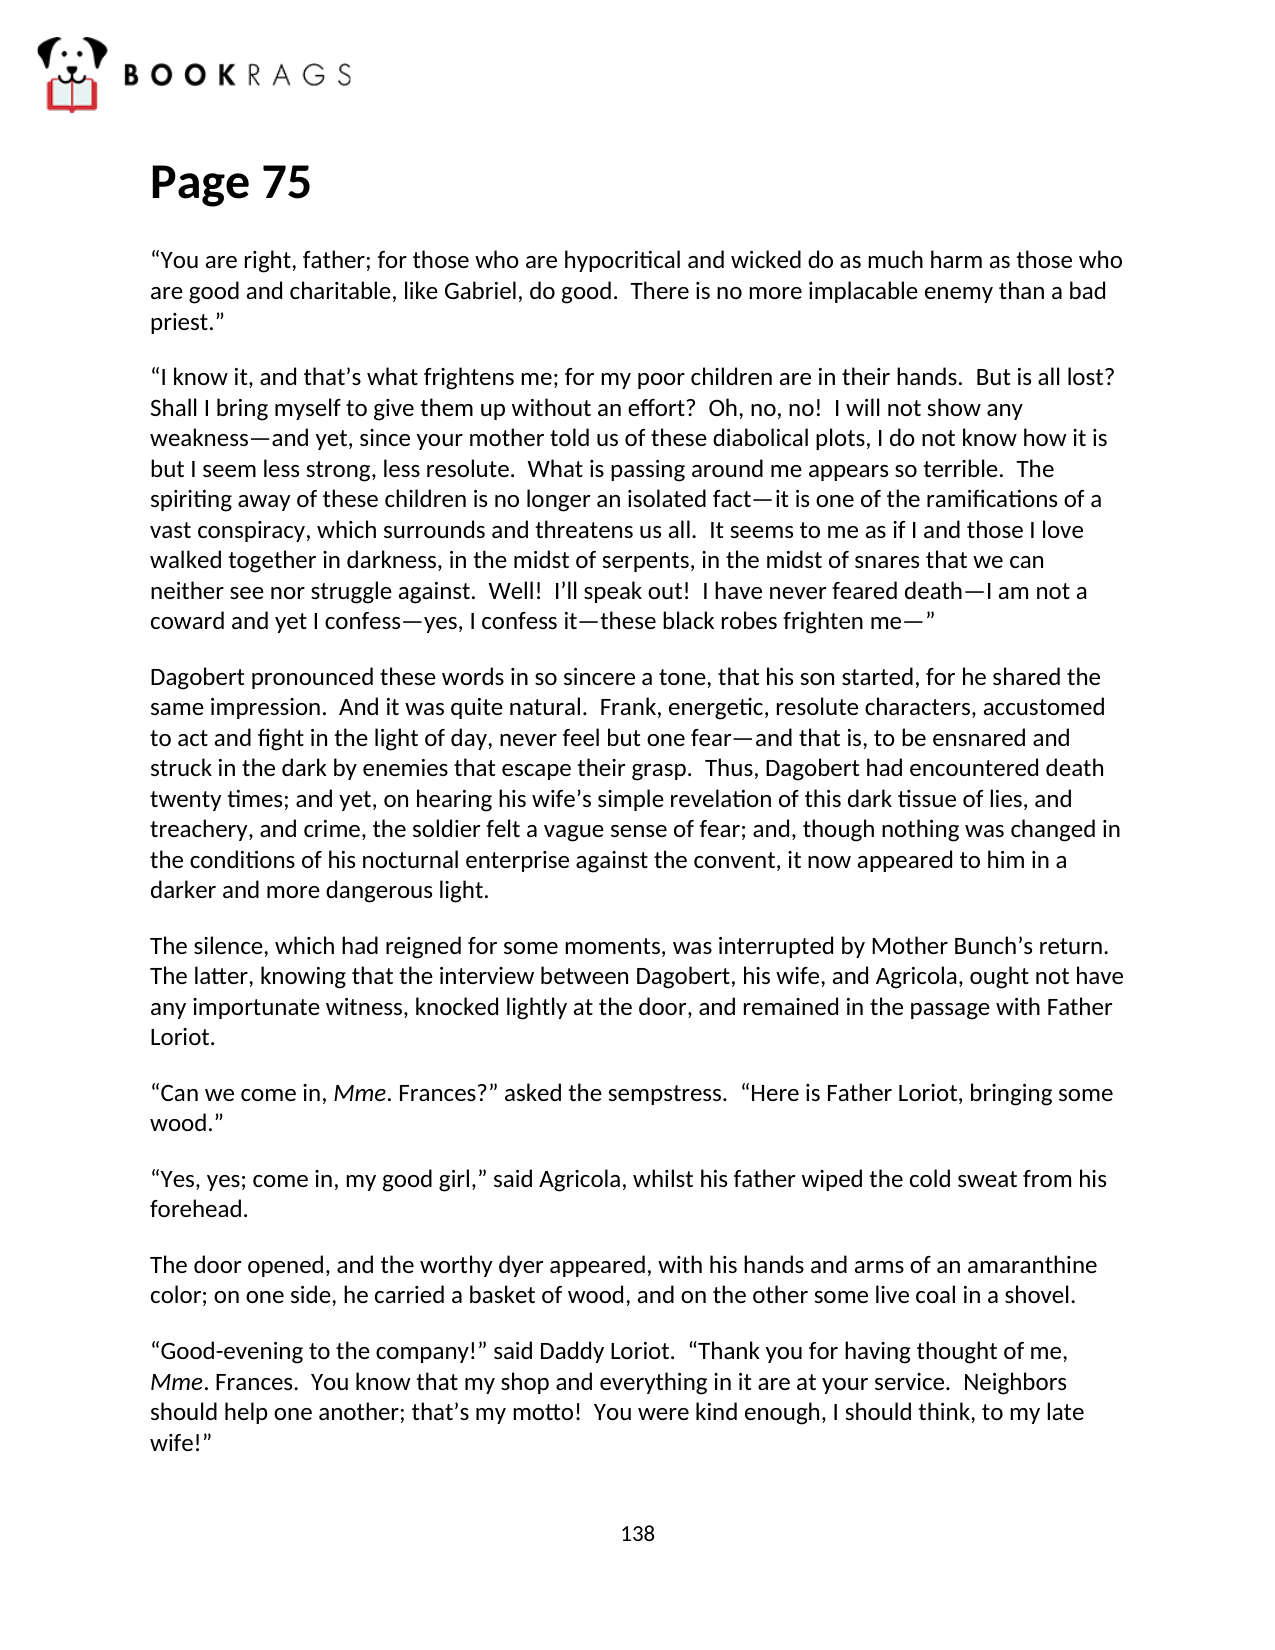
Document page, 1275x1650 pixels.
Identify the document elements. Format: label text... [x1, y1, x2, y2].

text Page 75 [150, 150, 1125, 211]
text “Good-evening to the company!” said Daddy Loriot. “Thank you for having thought of me, Mme. Frances. You know that my shop and everything in it are at your service. Neighbors should help one another; that’s my motto! You were kind enough, I should think, to my late wife!” [150, 1335, 1125, 1457]
text The silence, which had reigned for some moments, was interrupted by Mother Bunch’s return. The latter, knowing that the interview between Dagobert, his wife, and Agricola, ought not have any importunate witness, knocked lightly at the door, and remained in the passage with Father Loriot. [150, 930, 1125, 1052]
text The door opened, and the worthy dyer appeared, with his hands and arms of an amaranthine color; on one side, he carried a basket of wood, and on the other some live coal in a shovel. [150, 1249, 1125, 1310]
text Dagobert pronounced these words in so sincere a tone, that his son started, for he shared the same impression. And it was quite natural. Frank, energetic, resolute characters, accustomed to act and fight in the light of day, never feel but one fear—­and that is, to be ensnared and struck in the dark by enemies that escape their grasp. Thus, Dagobert had encountered death twenty times; and yet, on hearing his wife’s simple revelation of this dark tissue of lies, and treachery, and crime, the soldier felt a vague sense of fear; and, though nothing was changed in the conditions of his nocturnal enterprise against the convent, it now appeared to him in a darker and more dangerous light. [150, 661, 1125, 905]
text “Yes, yes; come in, my good girl,” said Agricola, whilst his father wiped the cold sweat from his forehead. [150, 1163, 1125, 1224]
text “You are right, father; for those who are hypocritical and wicked do as much harm as those who are good and charitable, like Gabriel, do good. There is no more implacable enemy than a bad priest.” [150, 244, 1125, 336]
picture [37, 37, 351, 113]
text “I know it, and that’s what frightens me; for my poor children are in their hands. But is all lost? Shall I bring myself to give them up without an effort? Oh, no, no! I will not show any weakness—­and yet, since your mother told us of these diabolical plots, I do not know how it is but I seem less strong, less resolute. What is passing around me appears so terrible. The spiriting away of these children is no longer an isolated fact—­it is one of the ramifications of a vast conspiracy, which surrounds and threatens us all. It seems to me as if I and those I love walked together in darkness, in the midst of serpents, in the midst of snares that we can neither see nor struggle against. Well! I’ll speak out! I have never feared death—­I am not a coward and yet I confess—­yes, I confess it—­these black robes frighten me—­” [150, 361, 1125, 636]
text “Can we come in, Mme. Frances?” asked the sempstress. “Here is Father Loriot, bringing some wood.” [150, 1077, 1125, 1138]
